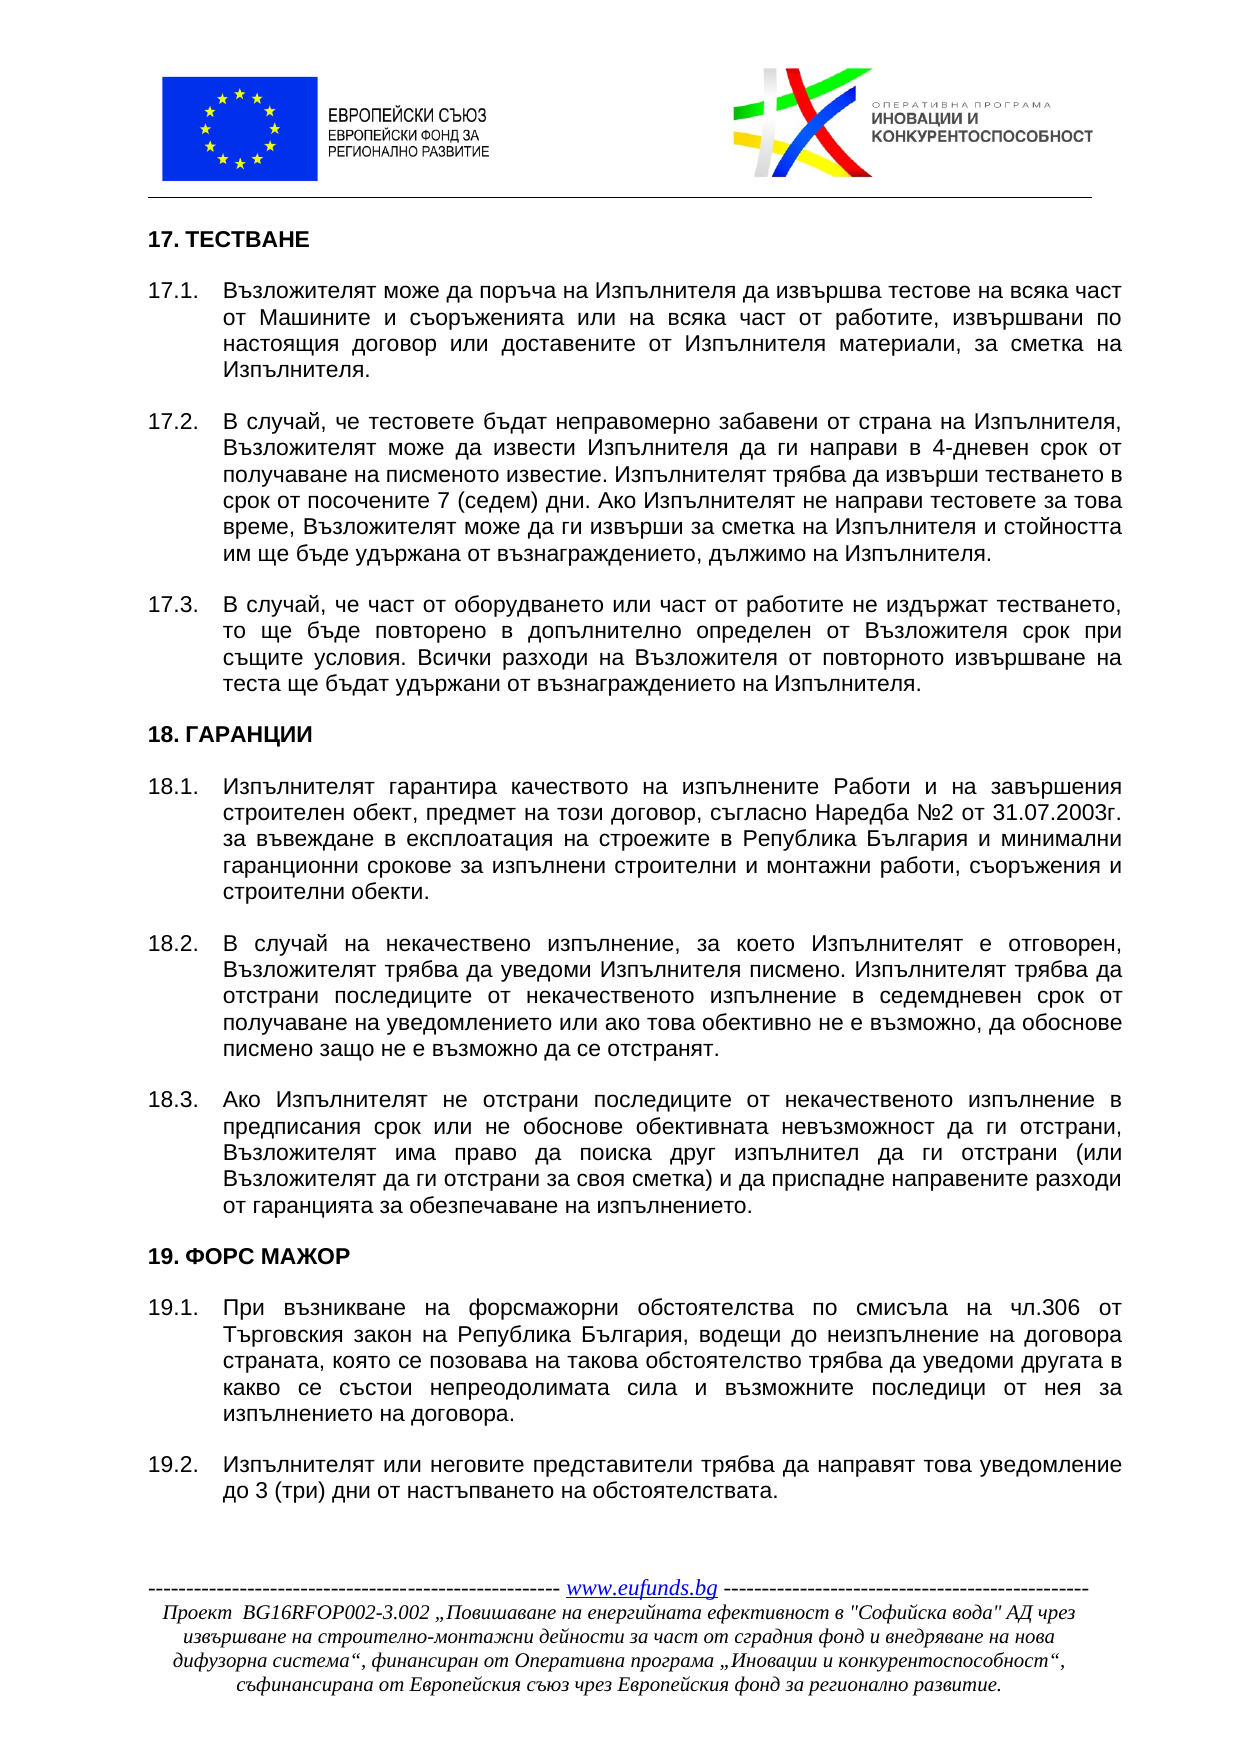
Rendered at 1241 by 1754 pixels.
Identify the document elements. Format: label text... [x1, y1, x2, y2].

list ТЕСТВАНЕ [148, 226, 1123, 252]
list В случай на некачествено изпълнение, за което Изпълнителят е отговорен, Възложителят трябва да уведоми Изпълнителя писмено. Изпълнителят трябва да отстрани последиците от некачественото изпълнение в седемдневен срок от получаване на уведомлението или ако това обективно не е възможно, да обоснове писмено защо не е възможно да се отстранят. [148, 929, 1123, 1061]
list В случай, че част от оборудването или част от работите не издържат тестването, то ще бъде повторено в допълнително определен от Възложителя срок при същите условия. Всички разходи на Възложителя от повторното извършване на теста ще бъдат удържани от възнаграждението на Изпълнителя. [148, 591, 1123, 696]
list В случай, че тестовете бъдат неправомерно забавени от страна на Изпълнителя, Възложителят може да извести Изпълнителя да ги направи в 4-дневен срок от получаване на писменото известие. Изпълнителят трябва да извърши тестването в срок от посочените 7 (седем) дни. Ако Изпълнителят не направи тестовете за това време, Възложителят може да ги извърши за сметка на Изпълнителя и стойността им ще бъде удържана от възнаграждението, дължимо на Изпълнителя. [148, 408, 1123, 566]
list ФОРС МАЖОР [148, 1243, 1123, 1269]
picture [707, 44, 1093, 195]
list Ако Изпълнителят не отстрани последиците от некачественото изпълнение в предписания срок или не обоснове обективната невъзможност да ги отстрани, Възложителят има право да поиска друг изпълнител да ги отстрани (или Възложителят да ги отстрани за своя сметка) и да приспадне направените разходи от гаранцията за обезпечаване на изпълнението. [148, 1086, 1123, 1218]
picture [147, 65, 518, 195]
list ГАРАНЦИИ [148, 721, 1123, 748]
list Изпълнителят или неговите представители трябва да направят това уведомление до 3 (три) дни от настъпването на обстоятелствата. [148, 1451, 1123, 1504]
list При възникване на форсмажорни обстоятелства по смисъла на чл.306 от Търговския закон на Република България, водещи до неизпълнение на договора страната, която се позовава на такова обстоятелство трябва да уведоми другата в какво се състои непреодолимата сила и възможните последици от нея за изпълнението на договора. [148, 1294, 1123, 1426]
list Възложителят може да поръча на Изпълнителя да извършва тестове на всяка част от Машините и съоръженията или на всяка част от работите, извършвани по настоящия договор или доставените от Изпълнителя материали, за сметка на Изпълнителя. [148, 277, 1123, 383]
list Изпълнителят гарантира качеството на изпълнените Работи и на завършения строителен обект, предмет на този договор, съгласно Наредба №2 от 31.07.2003г. за въвеждане в експлоатация на строежите в Република България и минимални гаранционни срокове за изпълнени строителни и монтажни работи, съоръжения и строителни обекти. [148, 773, 1123, 904]
